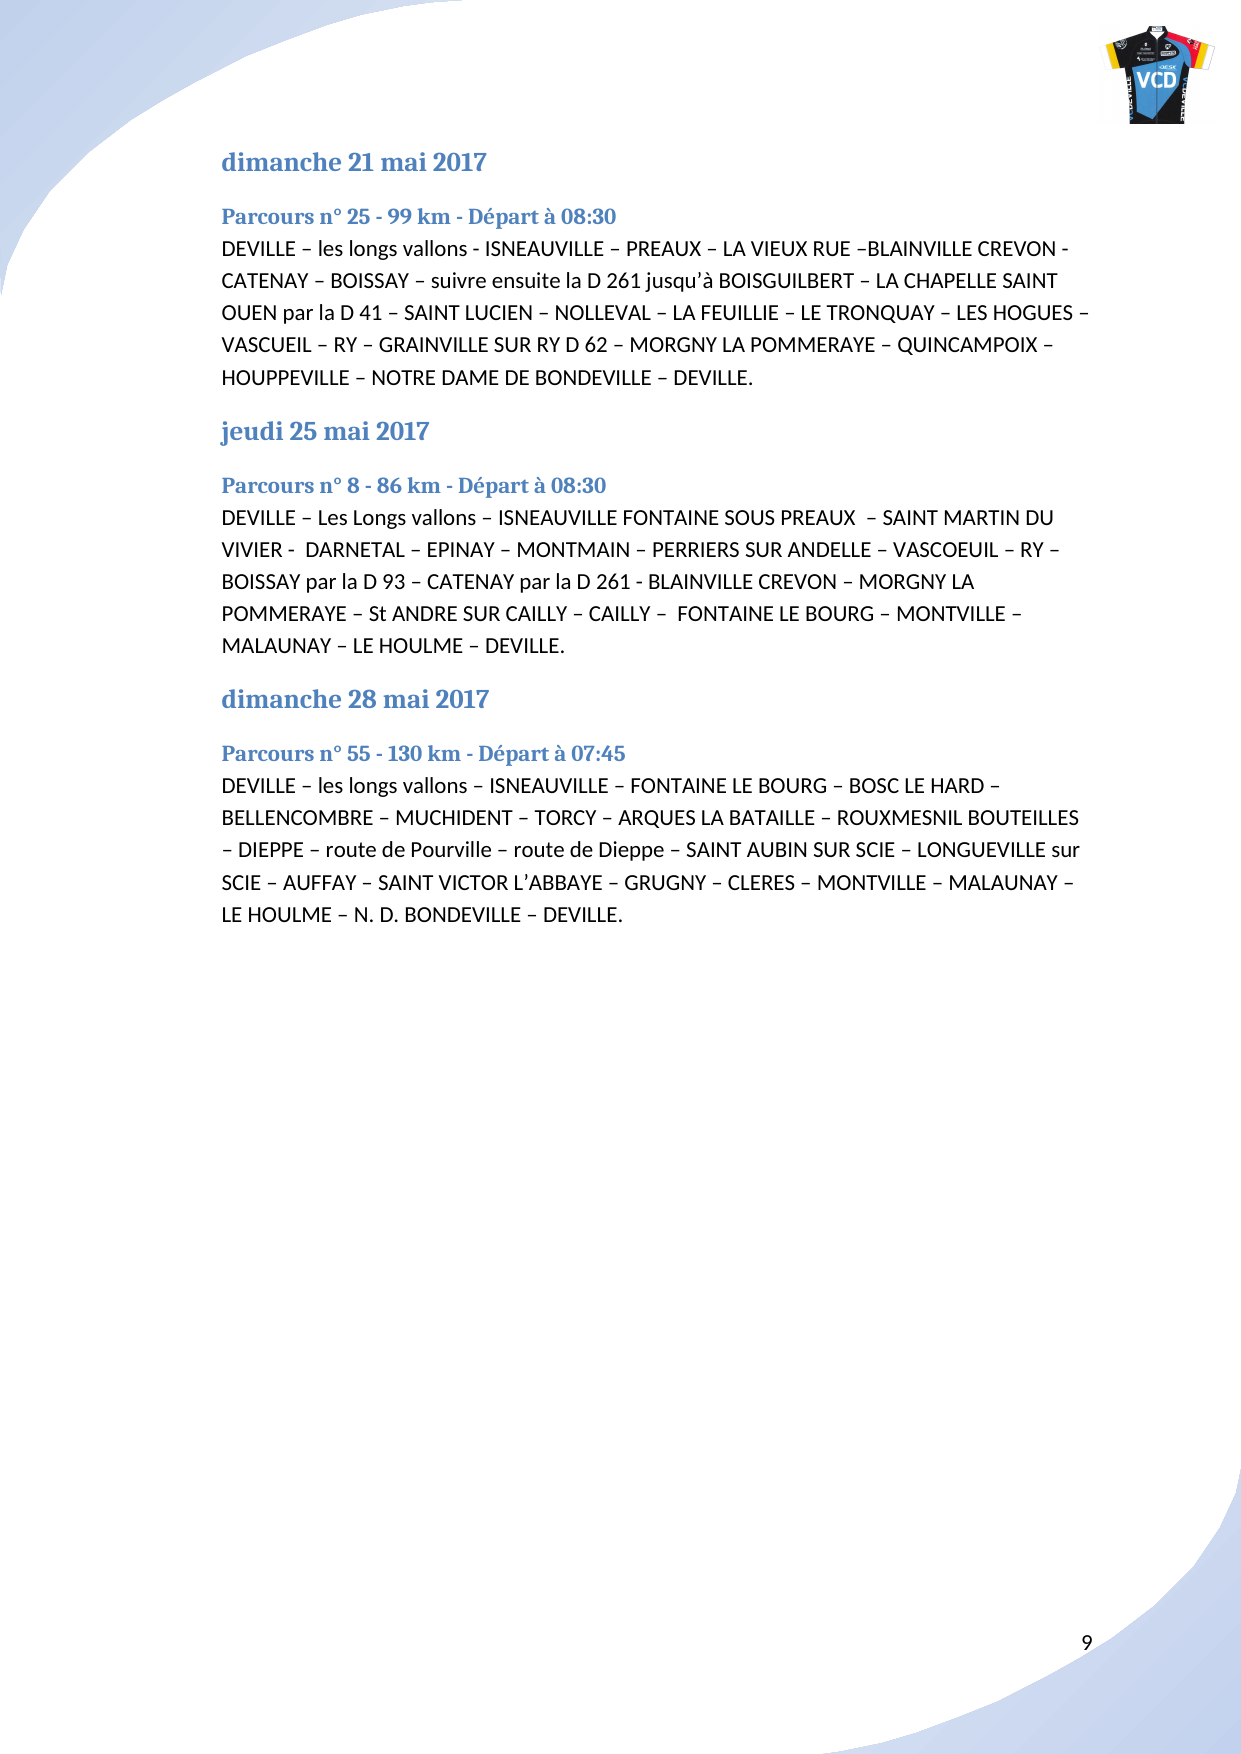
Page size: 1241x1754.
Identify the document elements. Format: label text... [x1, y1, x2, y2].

subtitle Parcours n° 8 - 86 km - Départ à 08:30 [221, 472, 1093, 499]
subtitle jeudi 25 mai 2017 [221, 416, 1093, 447]
text DEVILLE – les longs vallons - ISNEAUVILLE – PREAUX – LA VIEUX RUE –BLAINVILLE CREVON - CATENAY – BOISSAY – suivre ensuite la D 261 jusqu’à BOISGUILBERT – LA CHAPELLE SAINT OUEN par la D 41 – SAINT LUCIEN – NOLLEVAL – LA FEUILLIE – LE TRONQUAY – LES HOGUES – VASCUEIL – RY – GRAINVILLE SUR RY D 62 – MORGNY LA POMMERAYE – QUINCAMPOIX – HOUPPEVILLE – NOTRE DAME DE BONDEVILLE – DEVILLE. [221, 234, 1093, 391]
subtitle dimanche 21 mai 2017 [221, 147, 1093, 178]
picture [1097, 23, 1217, 124]
subtitle dimanche 28 mai 2017 [221, 684, 1093, 716]
text DEVILLE – Les Longs vallons – ISNEAUVILLE FONTAINE SOUS PREAUX – SAINT MARTIN DU VIVIER - DARNETAL – EPINAY – MONTMAIN – PERRIERS SUR ANDELLE – VASCOEUIL – RY – BOISSAY par la D 93 – CATENAY par la D 261 - BLAINVILLE CREVON – MORGNY LA POMMERAYE – St ANDRE SUR CAILLY – CAILLY – FONTAINE LE BOURG – MONTVILLE – MALAUNAY – LE HOULME – DEVILLE. [221, 503, 1093, 659]
subtitle Parcours n° 55 - 130 km - Départ à 07:45 [221, 741, 1093, 767]
subtitle Parcours n° 25 - 99 km - Départ à 08:30 [221, 204, 1093, 230]
text DEVILLE – les longs vallons – ISNEAUVILLE – FONTAINE LE BOURG – BOSC LE HARD – BELLENCOMBRE – MUCHIDENT – TORCY – ARQUES LA BATAILLE – ROUXMESNIL BOUTEILLES – DIEPPE – route de Pourville – route de Dieppe – SAINT AUBIN SUR SCIE – LONGUEVILLE sur SCIE – AUFFAY – SAINT VICTOR L’ABBAYE – GRUGNY – CLERES – MONTVILLE – MALAUNAY – LE HOULME – N. D. BONDEVILLE – DEVILLE. [221, 771, 1093, 928]
